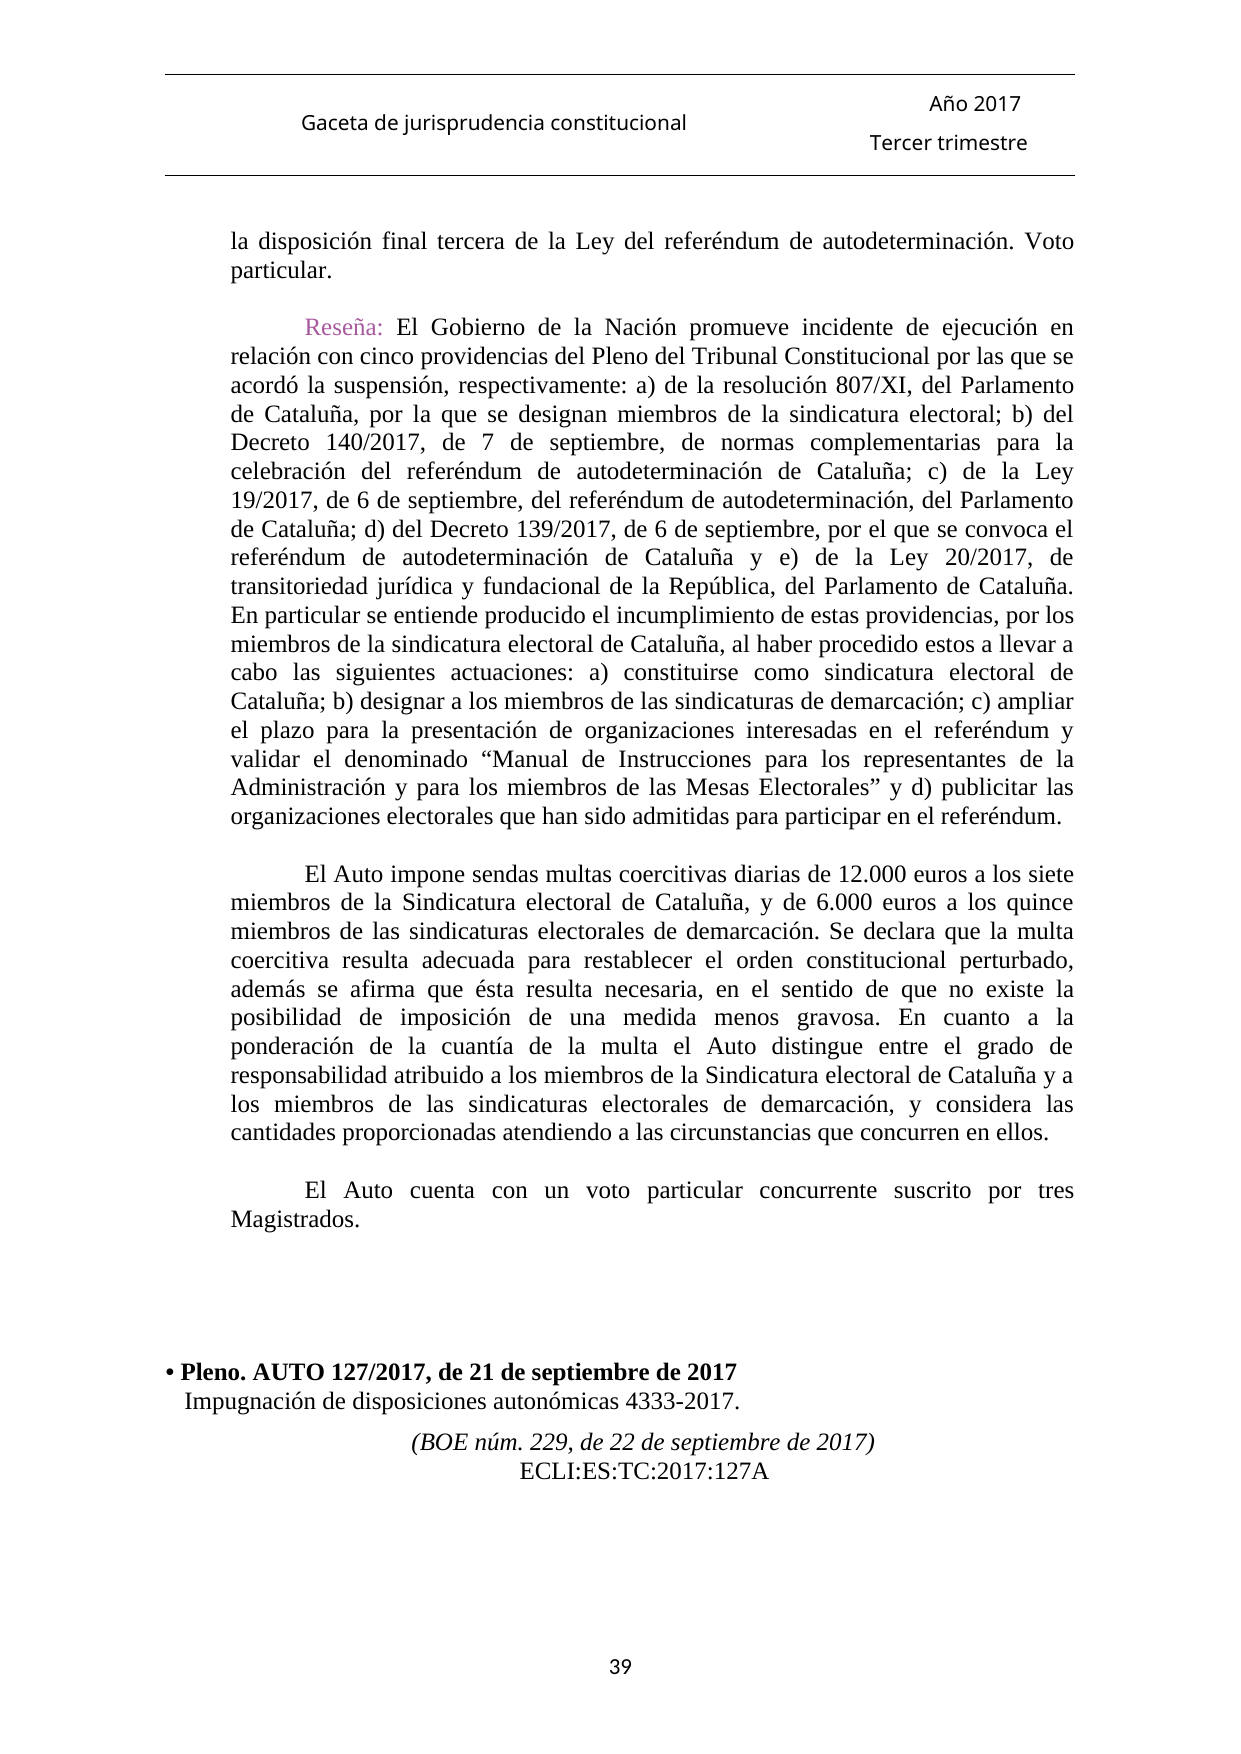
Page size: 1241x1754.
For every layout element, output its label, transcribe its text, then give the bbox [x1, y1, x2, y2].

text (BOE núm. 229, de 22 de septiembre de 2017) [165, 1427, 1075, 1456]
text ECLI:ES:TC:2017:127A [165, 1456, 1075, 1485]
text • Pleno. AUTO 127/2017, de 21 de septiembre de 2017 [165, 1357, 1075, 1386]
text El Auto cuenta con un voto particular concurrente suscrito por tres Magistrados. [230, 1175, 1075, 1232]
text Reseña: El Gobierno de la Nación promueve incidente de ejecución en relación con cinco providencias del Pleno del Tribunal Constitucional por las que se acordó la suspensión, respectivamente: a) de la resolución 807/XI, del Parlamento de Cataluña, por la que se designan miembros de la sindicatura electoral; b) del Decreto 140/2017, de 7 de septiembre, de normas complementarias para la celebración del referéndum de autodeterminación de Cataluña; c) de la Ley 19/2017, de 6 de septiembre, del referéndum de autodeterminación, del Parlamento de Cataluña; d) del Decreto 139/2017, de 6 de septiembre, por el que se convoca el referéndum de autodeterminación de Cataluña y e) de la Ley 20/2017, de transitoriedad jurídica y fundacional de la República, del Parlamento de Cataluña. En particular se entiende producido el incumplimiento de estas providencias, por los miembros de la sindicatura electoral de Cataluña, al haber procedido estos a llevar a cabo las siguientes actuaciones: a) constituirse como sindicatura electoral de Cataluña; b) designar a los miembros de las sindicaturas de demarcación; c) ampliar el plazo para la presentación de organizaciones interesadas en el referéndum y validar el denominado “Manual de Instrucciones para los representantes de la Administración y para los miembros de las Mesas Electorales” y d) publicitar las organizaciones electorales que han sido admitidas para participar en el referéndum. [230, 312, 1075, 830]
text El Auto impone sendas multas coercitivas diarias de 12.000 euros a los siete miembros de la Sindicatura electoral de Cataluña, y de 6.000 euros a los quince miembros de las sindicaturas electorales de demarcación. Se declara que la multa coercitiva resulta adecuada para restablecer el orden constitucional perturbado, además se afirma que ésta resulta necesaria, en el sentido de que no existe la posibilidad de imposición de una medida menos gravosa. En cuanto a la ponderación de la cuantía de la multa el Auto distingue entre el grado de responsabilidad atribuido a los miembros de la Sindicatura electoral de Cataluña y a los miembros de las sindicaturas electorales de demarcación, y considera las cantidades proporcionadas atendiendo a las circunstancias que concurren en ellos. [230, 859, 1075, 1146]
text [230, 226, 1075, 284]
text Impugnación de disposiciones autonómicas 4333-2017. [165, 1386, 1075, 1415]
